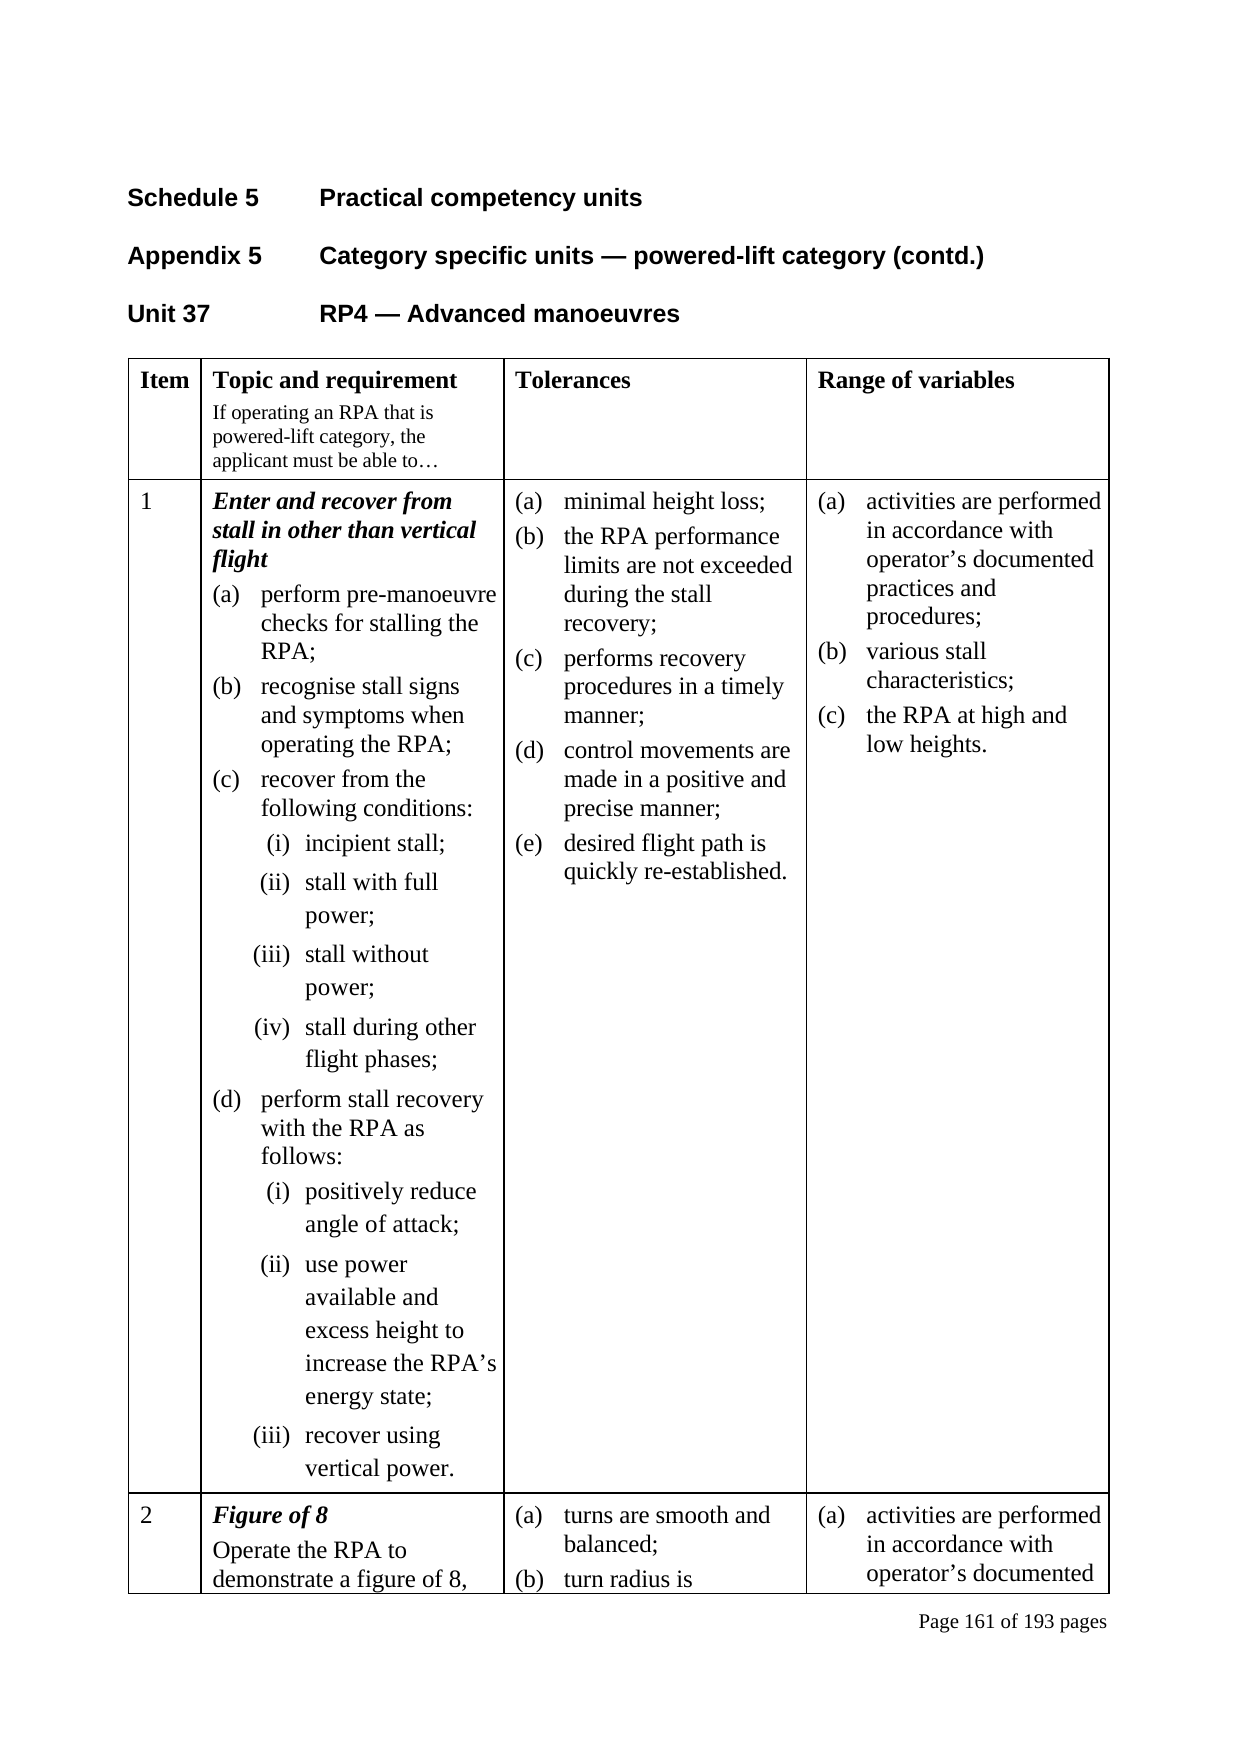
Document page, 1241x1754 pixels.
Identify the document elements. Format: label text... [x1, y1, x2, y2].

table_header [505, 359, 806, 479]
subtitle Schedule 5 Practical competency units [127, 183, 1107, 212]
subtitle Unit 37 RP4 — Advanced manoeuvres [127, 299, 1107, 328]
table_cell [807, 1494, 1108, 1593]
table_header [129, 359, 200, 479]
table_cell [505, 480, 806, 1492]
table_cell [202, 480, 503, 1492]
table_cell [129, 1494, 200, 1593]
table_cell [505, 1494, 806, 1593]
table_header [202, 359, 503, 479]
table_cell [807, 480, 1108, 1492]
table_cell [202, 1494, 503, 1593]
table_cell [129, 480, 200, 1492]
subtitle Appendix 5 Category specific units — powered-lift category (contd.) [127, 241, 1107, 270]
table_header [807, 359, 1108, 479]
